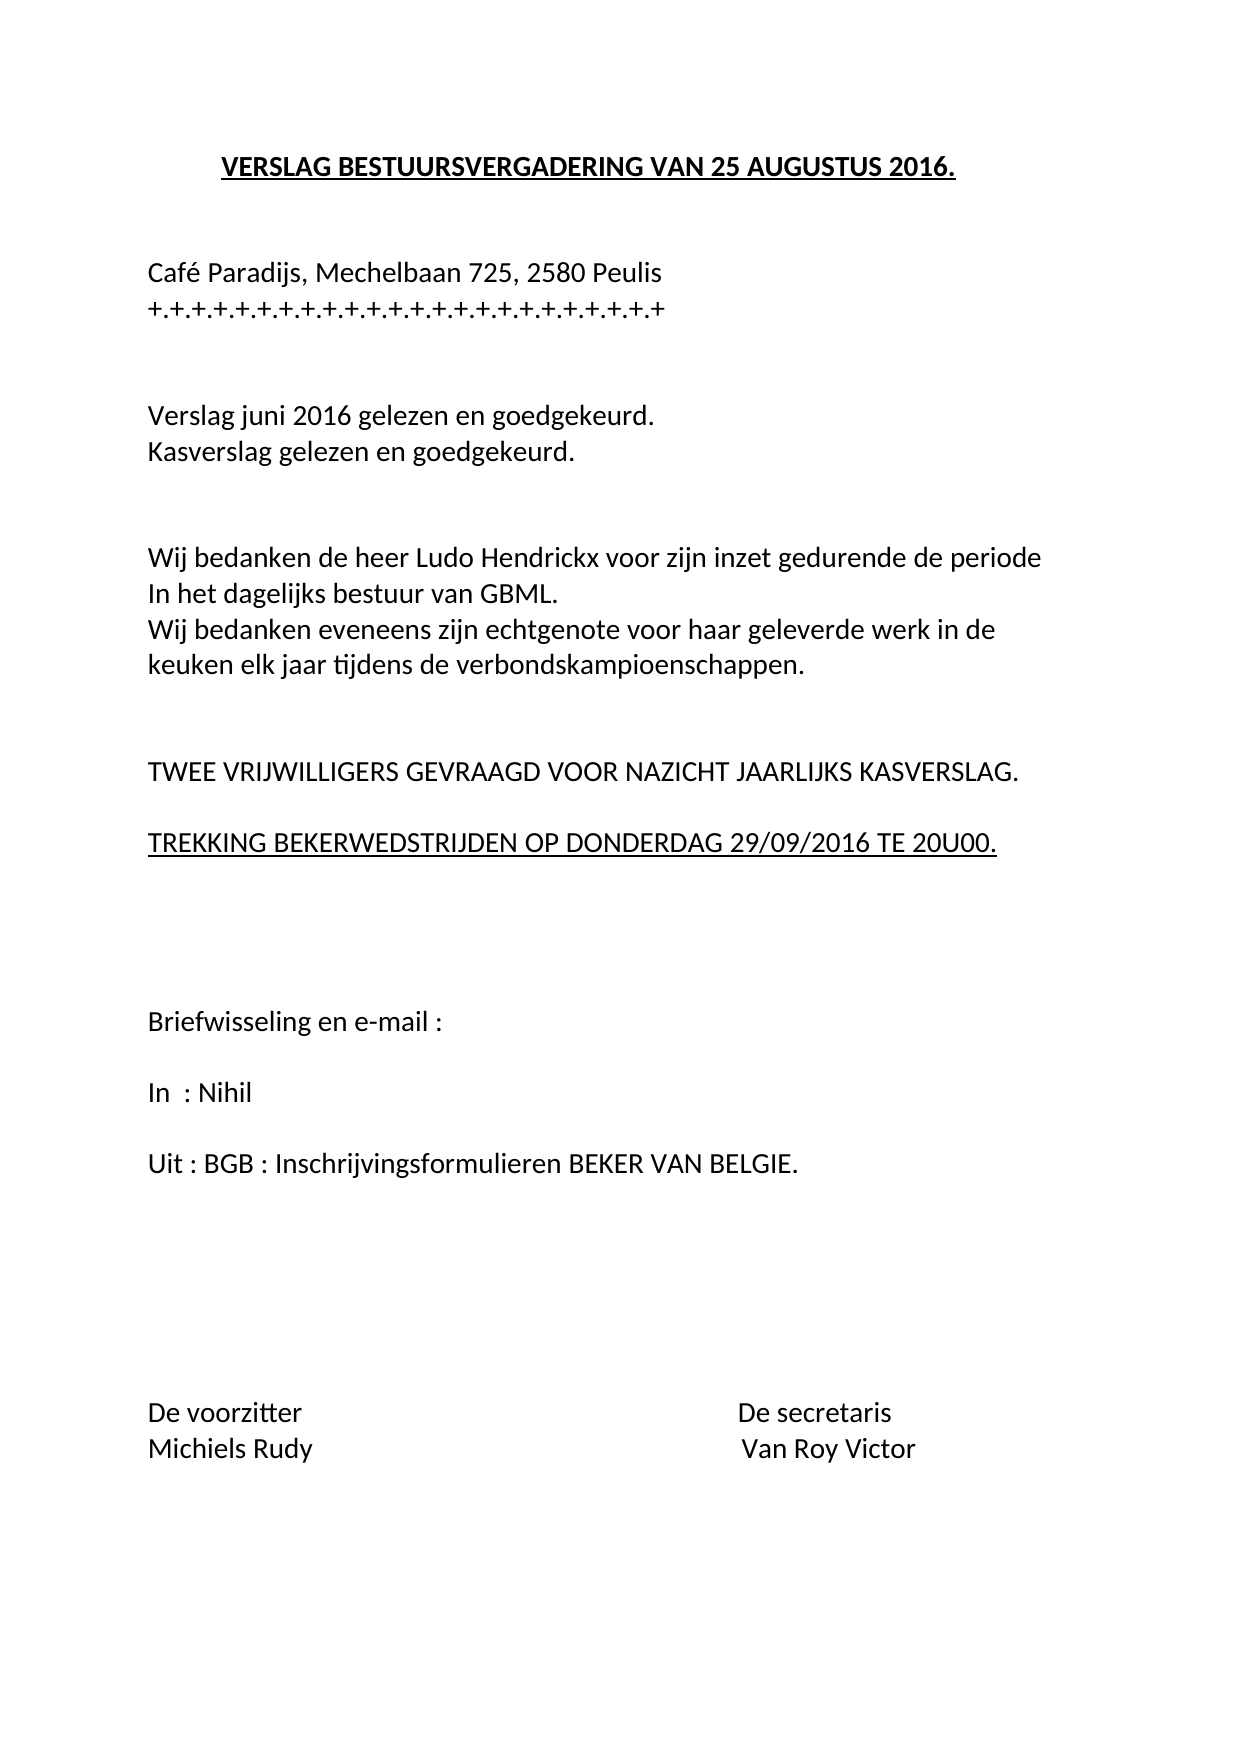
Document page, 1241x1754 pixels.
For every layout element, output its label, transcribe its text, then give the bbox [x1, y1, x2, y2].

text +.+.+.+.+.+.+.+.+.+.+.+.+.+.+.+.+.+.+.+.+.+.+.+ [148, 290, 1093, 326]
text VERSLAG BESTUURSVERGADERING VAN 25 AUGUSTUS 2016. [148, 148, 1093, 183]
text Kasverslag gelezen en goedgekeurd. [148, 433, 1093, 468]
text TWEE VRIJWILLIGERS GEVRAAGD VOOR NAZICHT JAARLIJKS KASVERSLAG. [148, 753, 1093, 789]
text Wij bedanken eveneens zijn echtgenote voor haar geleverde werk in de keuken elk jaar tijdens de verbondskampioenschappen. [148, 611, 1093, 682]
text Café Paradijs, Mechelbaan 725, 2580 Peulis [148, 254, 1093, 290]
text Uit : BGB : Inschrijvingsformulieren BEKER VAN BELGIE. [148, 1145, 1093, 1181]
text Wij bedanken de heer Ludo Hendrickx voor zijn inzet gedurende de periode [148, 539, 1093, 575]
text Verslag juni 2016 gelezen en goedgekeurd. [148, 397, 1093, 433]
text De voorzitter De secretaris [148, 1394, 1093, 1430]
text In het dagelijks bestuur van GBML. [148, 575, 1093, 611]
text Briefwisseling en e-mail : [148, 1003, 1093, 1038]
text In : Nihil [148, 1074, 1093, 1109]
text TREKKING BEKERWEDSTRIJDEN OP DONDERDAG 29/09/2016 TE 20U00. [148, 824, 1093, 860]
text Michiels Rudy Van Roy Victor [148, 1430, 1093, 1466]
